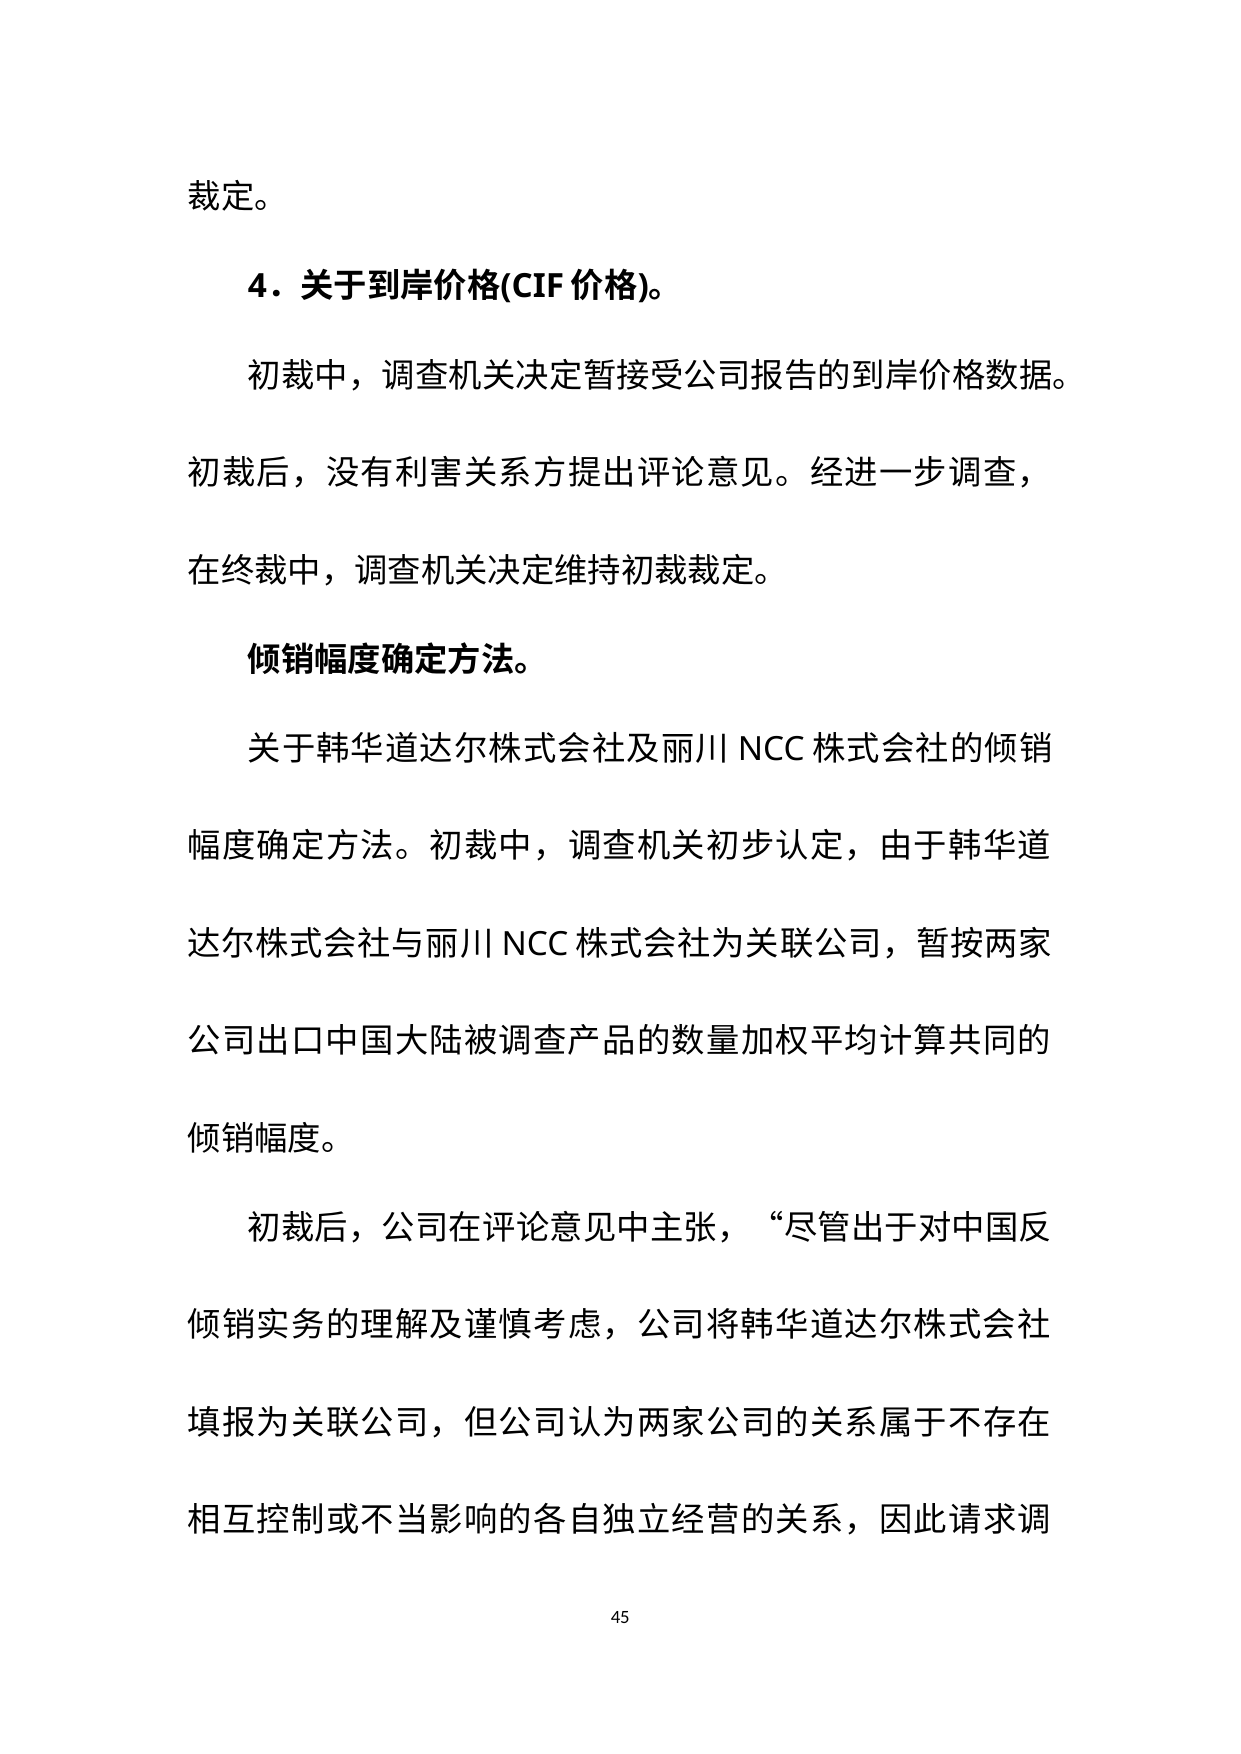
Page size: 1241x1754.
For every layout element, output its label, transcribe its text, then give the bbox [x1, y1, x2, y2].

text 倾销幅度确定方法。 [187, 624, 1053, 689]
text 关于韩华道达尔株式会社及丽川NCC株式会社的倾销幅度确定方法。初裁中，调查机关初步认定，由于韩华道达尔株式会社与丽川NCC株式会社为关联公司，暂按两家公司出口中国大陆被调查产品的数量加权平均计算共同的倾销幅度。 [187, 713, 1053, 1168]
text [187, 162, 1053, 227]
text 初裁中，调查机关决定暂接受公司报告的到岸价格数据。初裁后，没有利害关系方提出评论意见。经进一步调查，在终裁中，调查机关决定维持初裁裁定。 [187, 340, 1053, 600]
text 4．关于到岸价格(CIF价格)。 [187, 251, 1053, 316]
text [187, 1192, 1053, 1550]
